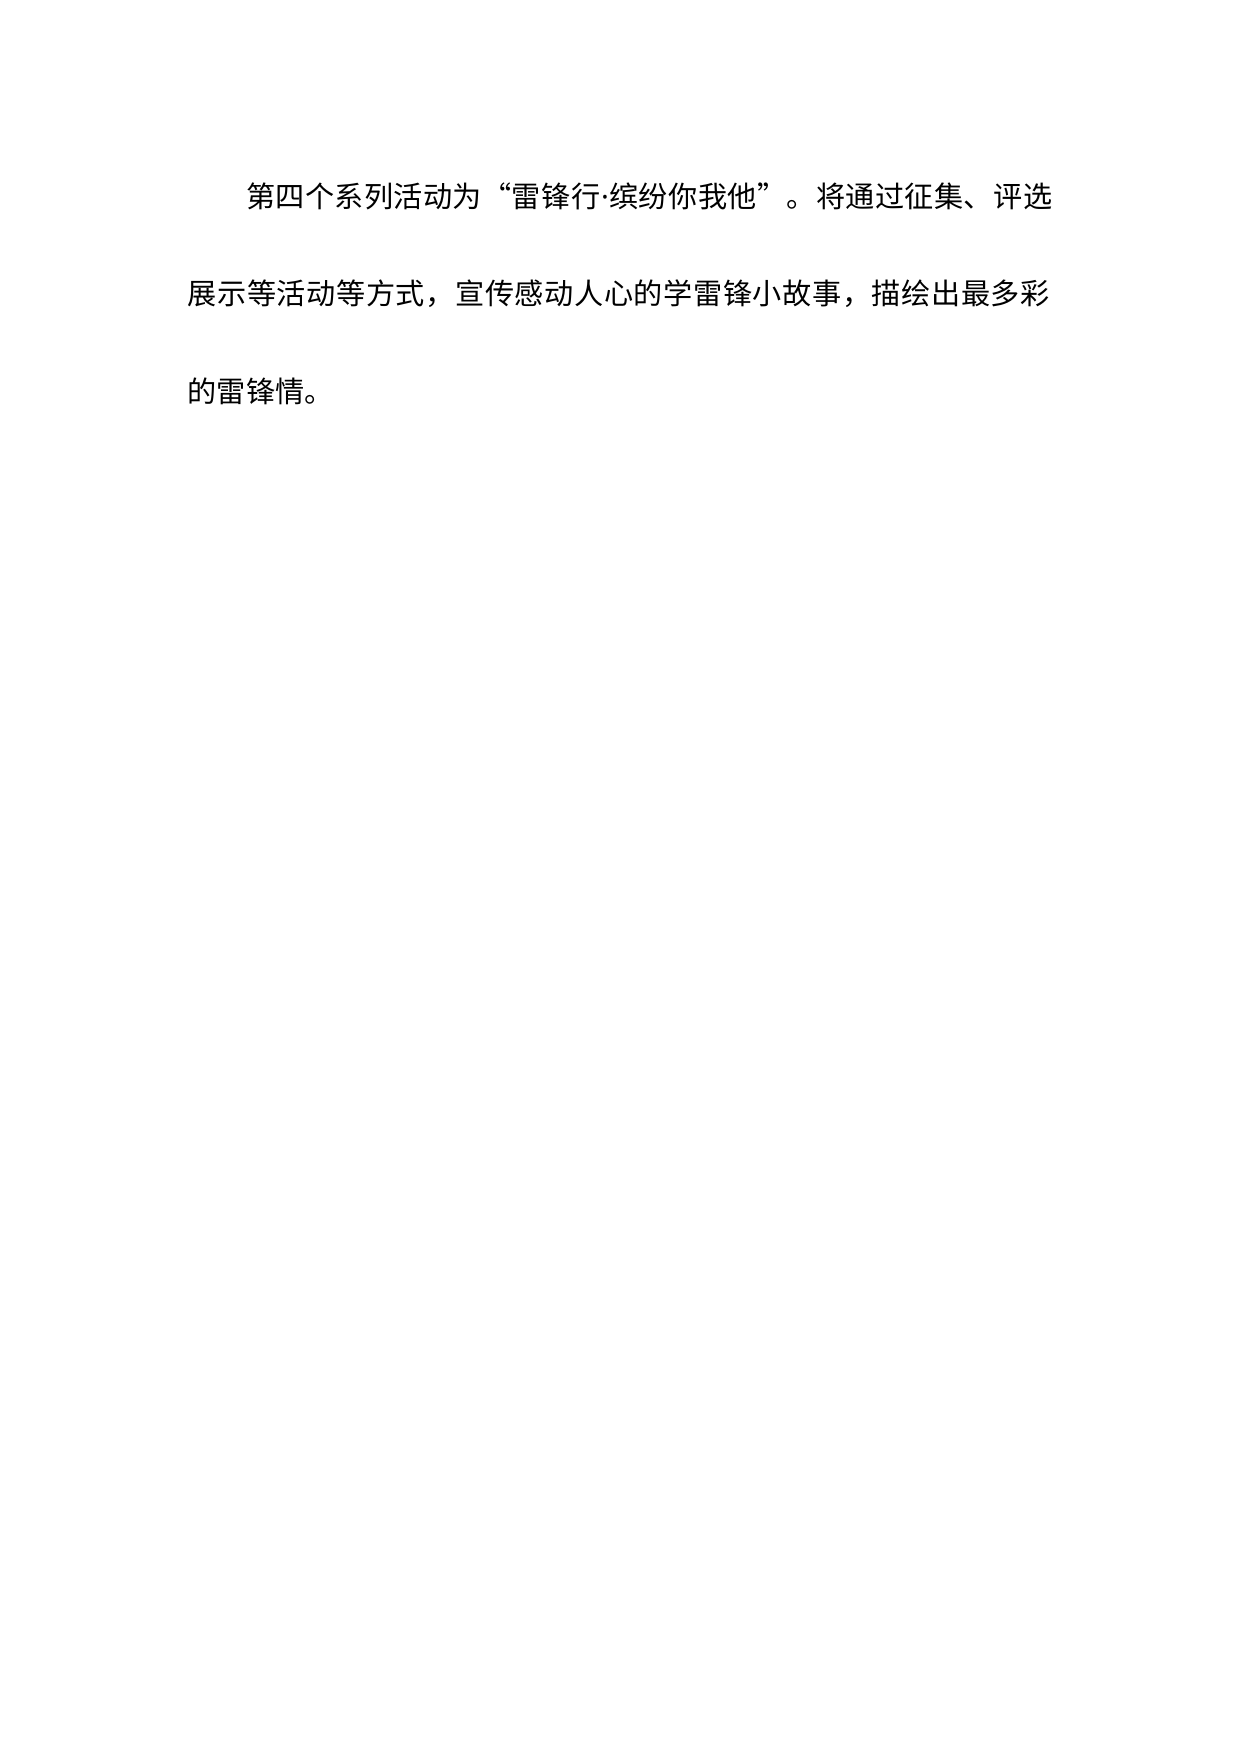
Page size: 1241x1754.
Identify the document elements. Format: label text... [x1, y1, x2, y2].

text 第四个系列活动为“雷锋行·缤纷你我他”。将通过征集、评选、展示等活动等方式，宣传感动人心的学雷锋小故事，描绘出最多彩的雷锋情。 [187, 162, 1053, 422]
